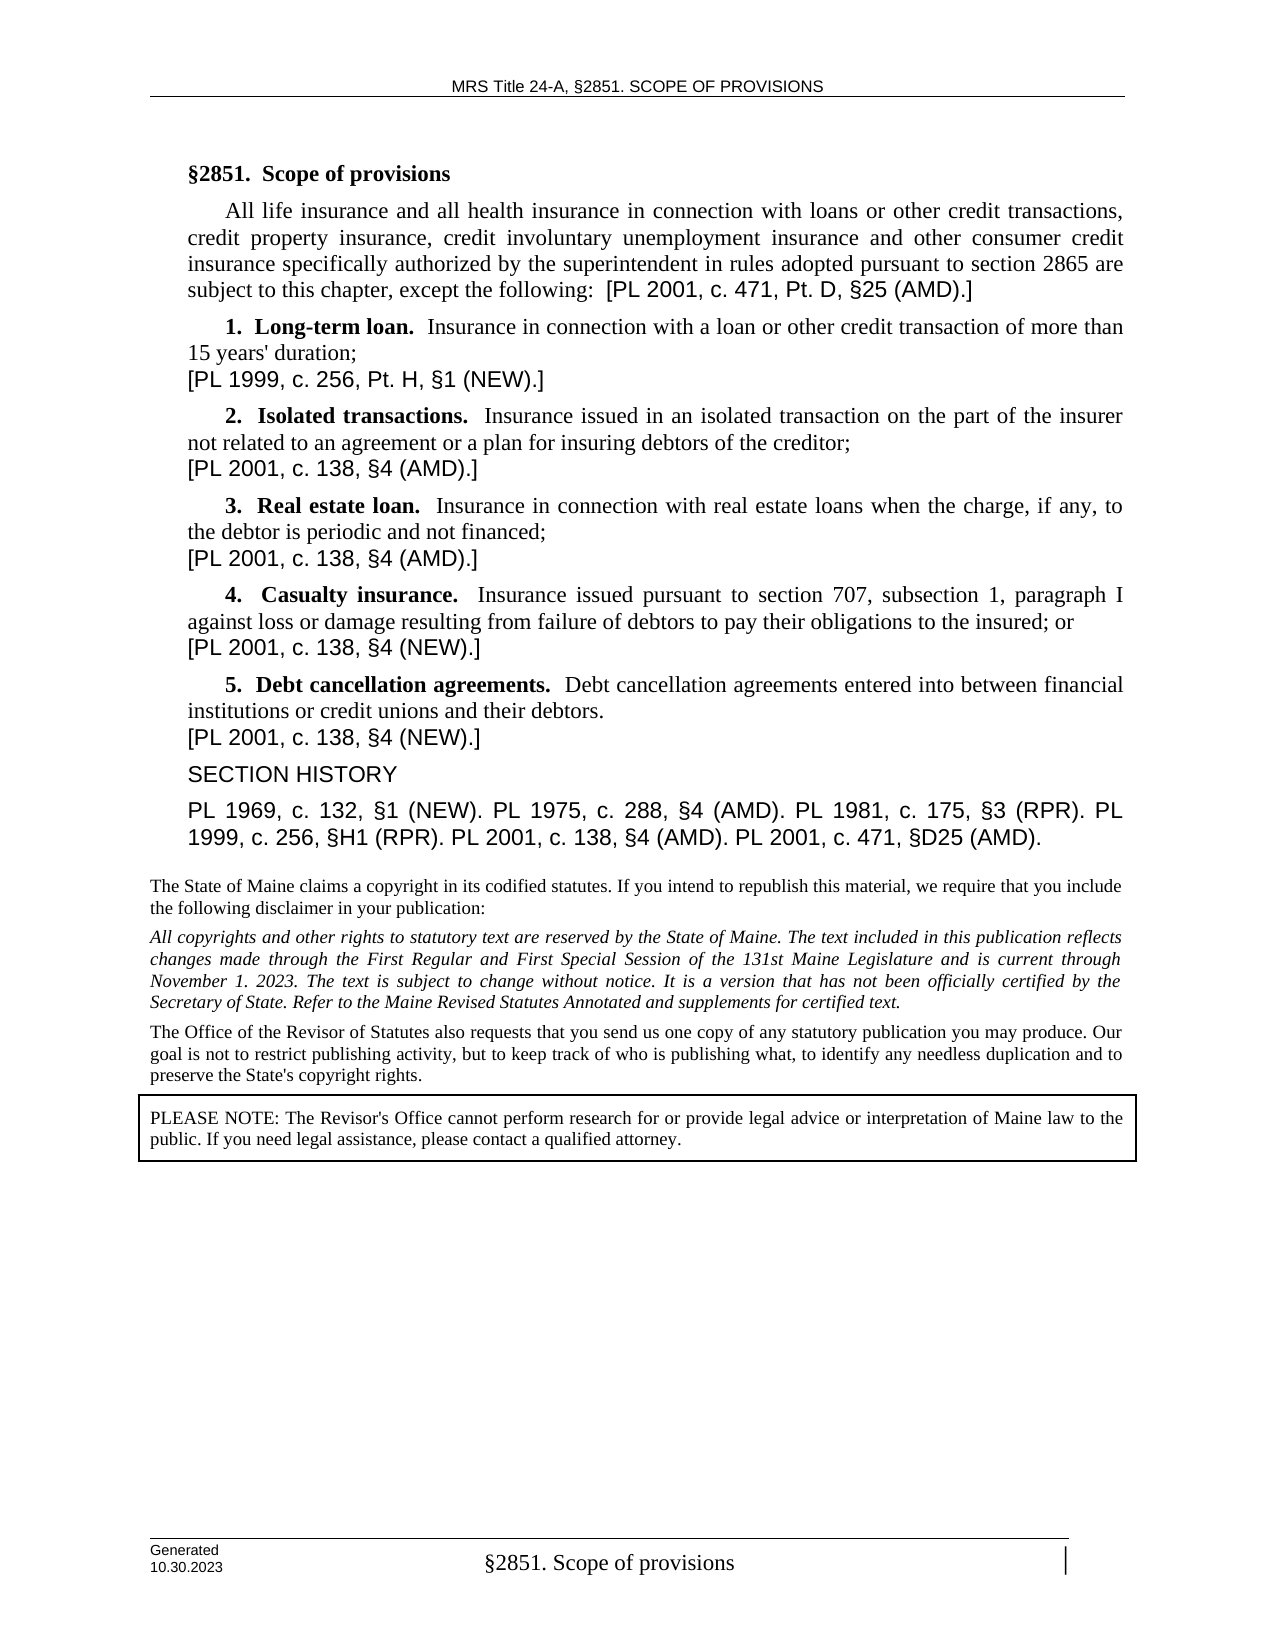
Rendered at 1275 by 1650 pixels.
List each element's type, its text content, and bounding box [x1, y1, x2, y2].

text PL 1969, c. 132, §1 (NEW). PL 1975, c. 288, §4 (AMD). PL 1981, c. 175, §3 (RPR). PL 1999, c. 256, §H1 (RPR). PL 2001, c. 138, §4 (AMD). PL 2001, c. 471, §D25 (AMD). [187, 797, 1125, 850]
text All copyrights and other rights to statutory text are reserved by the State of Maine. The text included in this publication reflects changes made through the First Regular and First Special Session of the 131st Maine Legislature and is current through November 1. 2023 . The text is subject to change without notice. It is a version that has not been officially certified by the Secretary of State. Refer to the Maine Revised Statutes Annotated and supplements for certified text. [150, 926, 1125, 1013]
text [PL 2001, c. 138, §4 (AMD).] [187, 545, 1125, 571]
text 5. Debt cancellation agreements. Debt cancellation agreements entered into between financial institutions or credit unions and their debtors. [187, 671, 1125, 724]
text PLEASE NOTE: The Revisor's Office cannot perform research for or provide legal advice or interpretation of Maine law to the public. If you need legal assistance, please contact a qualified attorney. [140, 1096, 1135, 1160]
text All life insurance and all health insurance in connection with loans or other credit transactions, credit property insurance, credit involuntary unemployment insurance and other consumer credit insurance specifically authorized by the superintendent in rules adopted pursuant to section 2865 are subject to this chapter, except the following: [PL 2001, c. 471, Pt. D, §25 (AMD).] [187, 197, 1125, 303]
text 2. Isolated transactions. Insurance issued in an isolated transaction on the part of the insurer not related to an agreement or a plan for insuring debtors of the creditor; [187, 403, 1125, 455]
text SECTION HISTORY [187, 761, 1125, 787]
text [PL 2001, c. 138, §4 (AMD).] [187, 455, 1125, 482]
text 4. Casualty insurance. Insurance issued pursuant to section 707, subsection 1, paragraph I against loss or damage resulting from failure of debtors to pay their obligations to the insured; or [187, 582, 1125, 634]
text 1. Long-term loan. Insurance in connection with a loan or other credit transaction of more than 15 years' duration; [187, 313, 1125, 366]
text The State of Maine claims a copyright in its codified statutes. If you intend to republish this material, we require that you include the following disclaimer in your publication: [150, 875, 1125, 918]
text [PL 2001, c. 138, §4 (NEW).] [187, 634, 1125, 661]
text [PL 1999, c. 256, Pt. H, §1 (NEW).] [187, 366, 1125, 392]
text 3. Real estate loan. Insurance in connection with real estate loans when the charge, if any, to the debtor is periodic and not financed; [187, 492, 1125, 545]
text §2851. Scope of provisions [187, 160, 1125, 187]
text [PL 2001, c. 138, §4 (NEW).] [187, 724, 1125, 750]
text The Office of the Revisor of Statutes also requests that you send us one copy of any statutory publication you may produce. Our goal is not to restrict publishing activity, but to keep track of who is publishing what, to identify any needless duplication and to preserve the State's copyright rights. [150, 1021, 1125, 1086]
